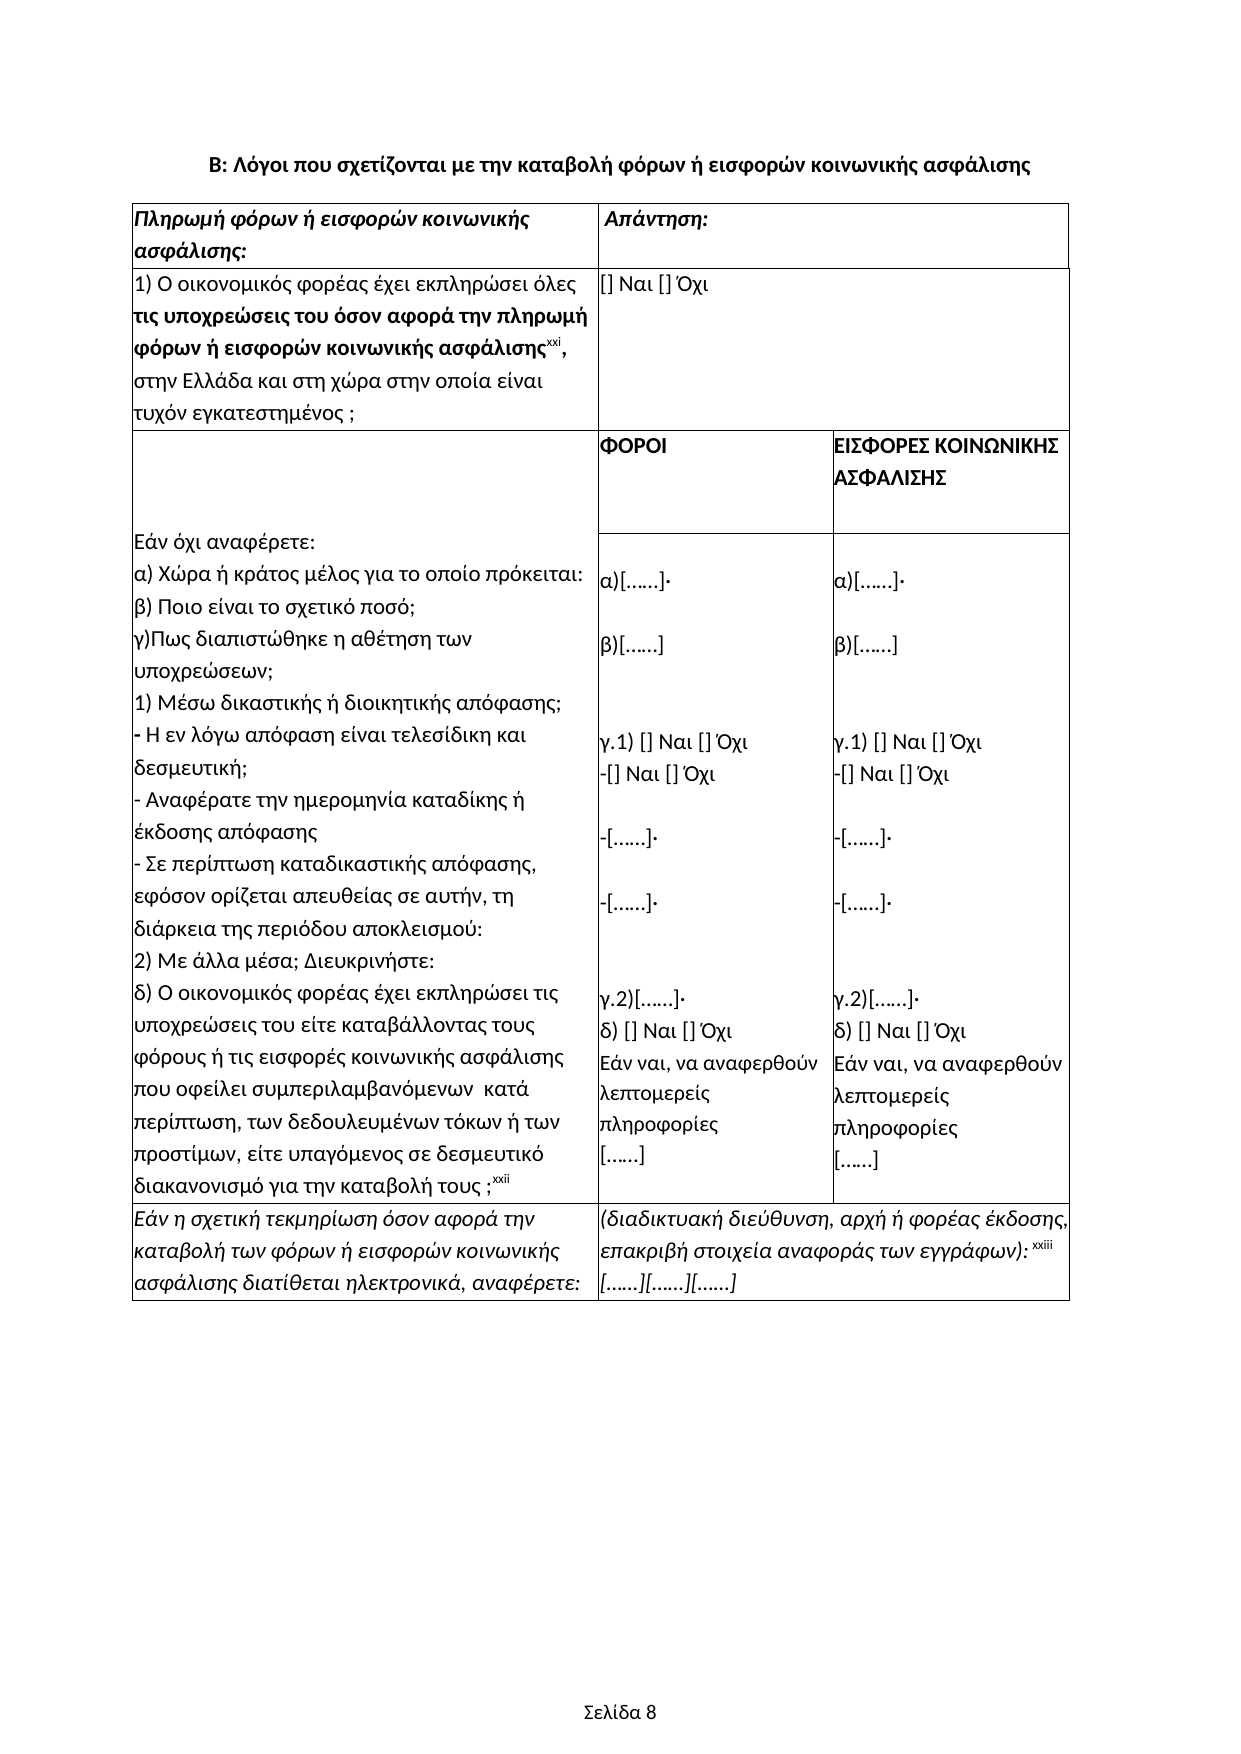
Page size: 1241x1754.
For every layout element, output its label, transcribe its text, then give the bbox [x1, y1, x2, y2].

text Β: Λόγοι που σχετίζονται με την καταβολή φόρων ή εισφορών κοινωνικής ασφάλισης [133, 150, 1107, 178]
table_header Απάντηση: [599, 204, 1068, 268]
table_cell Εάν όχι αναφέρετε: α) Χώρα ή κράτος μέλος για το οποίο πρόκειται: β) Ποιο είναι το σχετικό ποσό; γ)Πως διαπιστώθηκε η αθέτηση των υποχρεώσεων; 1) Μέσω δικαστικής ή διοικητικής απόφασης; - Η εν λόγω απόφαση είναι τελεσίδικη και δεσμευτική; - Αναφέρατε την ημερομηνία καταδίκης ή έκδοσης απόφασης - Σε περίπτωση καταδικαστικής απόφασης, εφόσον ορίζεται απευθείας σε αυτήν, τη διάρκεια της περιόδου αποκλεισμού: 2) Με άλλα μέσα; Διευκρινήστε: δ) Ο οικονομικός φορέας έχει εκπληρώσει τις υποχρεώσεις του είτε καταβάλλοντας τους φόρους ή τις εισφορές κοινωνικής ασφάλισης που οφείλει συμπεριλαμβανόμενων κατά περίπτωση, των δεδουλευμένων τόκων ή των προστίμων, είτε υπαγόμενος σε δεσμευτικό διακανονισμό για την καταβολή τους ; [133, 431, 598, 1203]
table_cell 1) Ο οικονομικός φορέας έχει εκπληρώσει όλες τις υποχρεώσεις του όσον αφορά την πληρωμή φόρων ή εισφορών κοινωνικής ασφάλισης, στην Ελλάδα και στη χώρα στην οποία είναι τυχόν εγκατεστημένος ; [133, 269, 598, 430]
table_cell α)[……]· β)[……] γ.1) [] Ναι [] Όχι -[] Ναι [] Όχι -[……]· -[……]· γ.2)[……]· δ) [] Ναι [] Όχι Εάν ναι, να αναφερθούν λεπτομερείς πληροφορίες [……] [599, 534, 833, 1203]
table_cell ΦΟΡΟΙ [599, 431, 833, 533]
table_cell ΕΙΣΦΟΡΕΣ ΚΟΙΝΩΝΙΚΗΣ ΑΣΦΑΛΙΣΗΣ [834, 431, 1069, 533]
table_cell [] Ναι [] Όχι [599, 269, 1069, 430]
table_cell (διαδικτυακή διεύθυνση, αρχή ή φορέας έκδοσης, επακριβή στοιχεία αναφοράς των εγγράφων): [……][……][……] [599, 1204, 1069, 1300]
table_header Πληρωμή φόρων ή εισφορών κοινωνικής ασφάλισης: [133, 204, 598, 268]
table_cell Εάν η σχετική τεκμηρίωση όσον αφορά την καταβολή των φόρων ή εισφορών κοινωνικής ασφάλισης διατίθεται ηλεκτρονικά, αναφέρετε: [133, 1204, 598, 1300]
table_cell α)[……]· β)[……] γ.1) [] Ναι [] Όχι -[] Ναι [] Όχι -[……]· -[……]· γ.2)[……]· δ) [] Ναι [] Όχι Εάν ναι, να αναφερθούν λεπτομερείς πληροφορίες [……] [834, 534, 1069, 1203]
